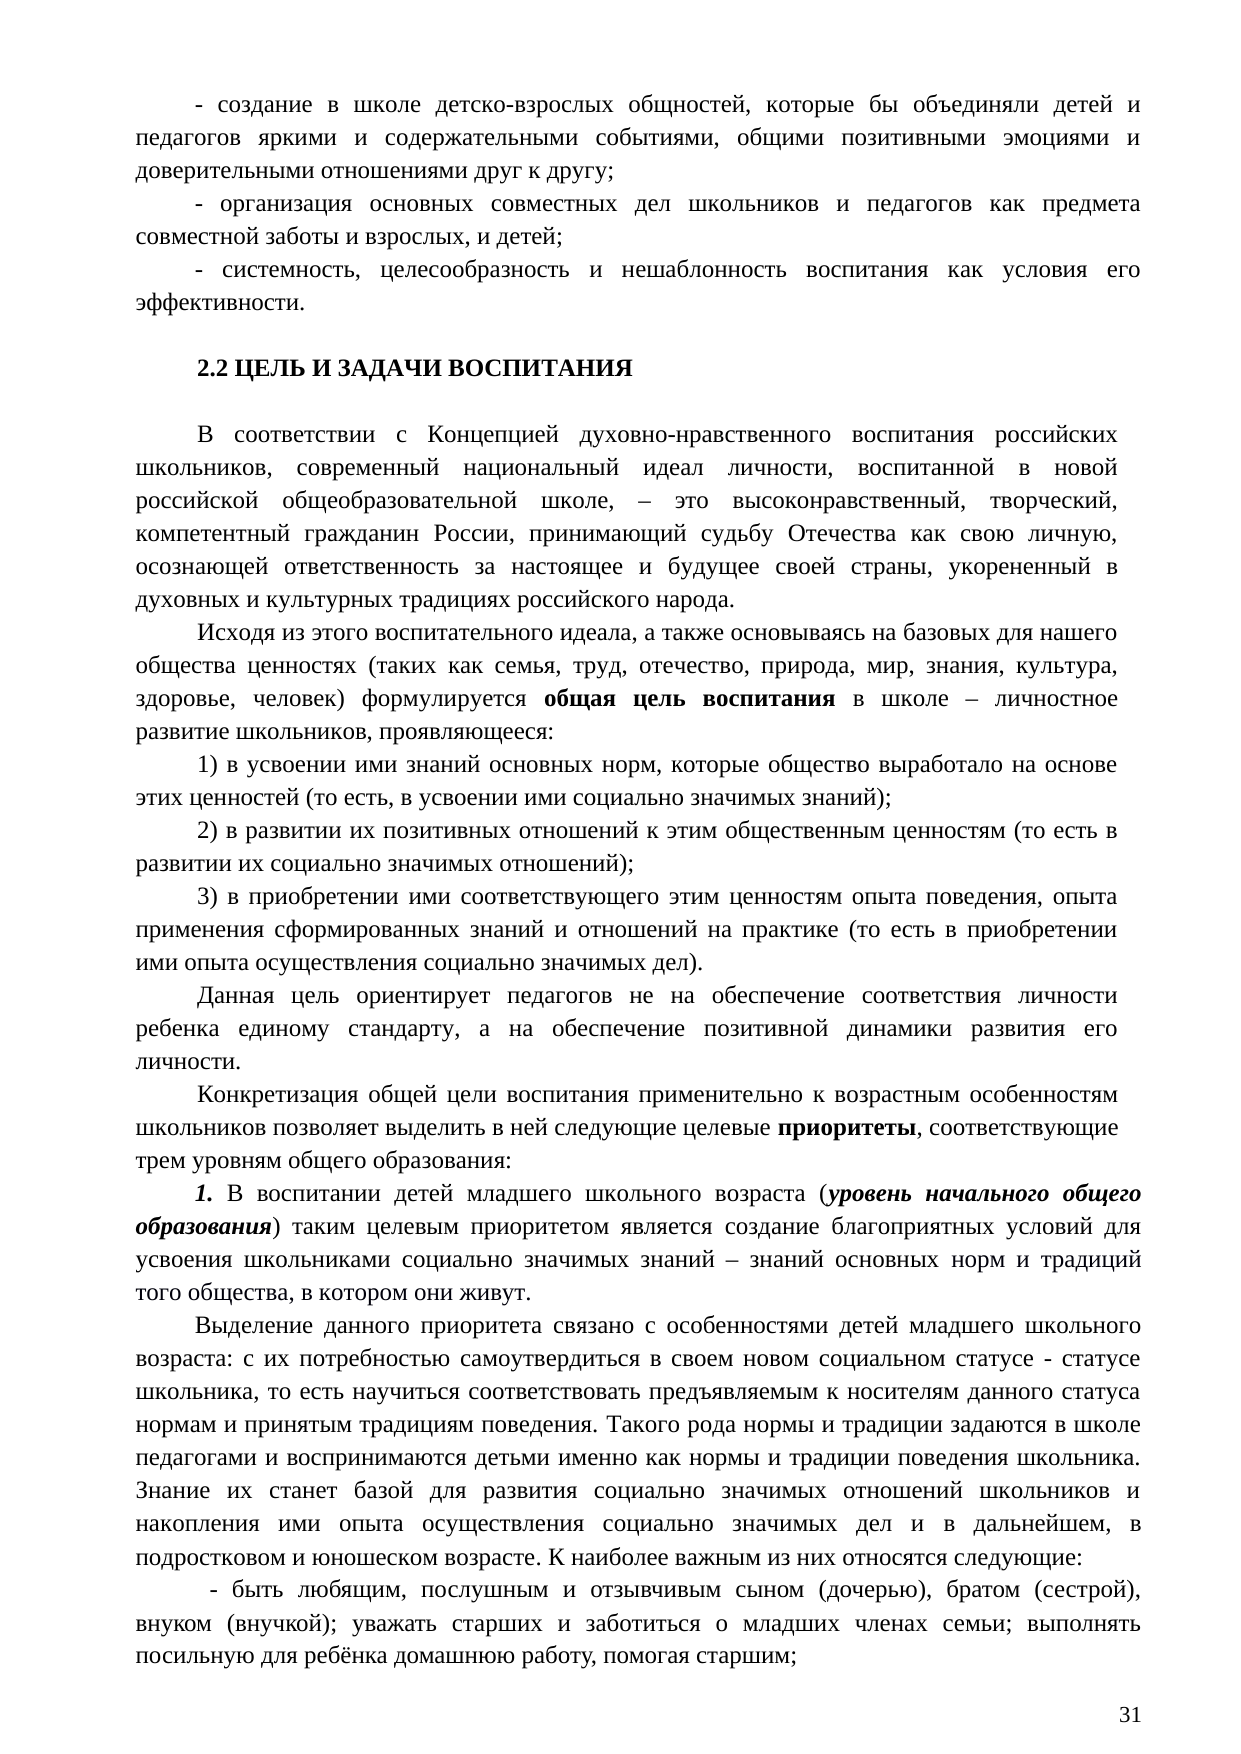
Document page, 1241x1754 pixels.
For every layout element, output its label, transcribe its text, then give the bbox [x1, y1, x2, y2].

subtitle 3) в приобретении ими соответствующего этим ценностям опыта поведения, опыта применения сформированных знаний и отношений на практике (то есть в приобретении ими опыта осуществления социально значимых дел). [135, 881, 1118, 976]
subtitle Исходя из этого воспитательного идеала, а также основываясь на базовых для нашего общества ценностях (таких как семья, труд, отечество, природа, мир, знания, культура, здоровье, человек) формулируется общая цель воспитания в школе – личностное развитие школьников, проявляющееся: [135, 617, 1119, 745]
subtitle Данная цель ориентирует педагогов не на обеспечение соответствия личности ребенка единому стандарту, а на обеспечение позитивной динамики развития его личности. [135, 980, 1118, 1075]
subtitle В соответствии с Концепцией духовно-нравственного воспитания российских школьников, современный национальный идеал личности, воспитанной в новой российской общеобразовательной школе, – это высоконравственный, творческий, компетентный гражданин России, принимающий судьбу Отечества как свою личную, осознающей ответственность за настоящее и будущее своей страны, укорененный в духовных и культурных традициях российского народа. [135, 419, 1119, 613]
text Выделение данного приоритета связано с особенностями детей младшего школьного возраста: с их потребностью самоутвердиться в своем новом социальном статусе - статусе школьника, то есть научиться соответствовать предъявляемым к носителям данного статуса нормам и принятым традициям поведения. Такого рода нормы и традиции задаются в школе педагогами и воспринимаются детьми именно как нормы и традиции поведения школьника. Знание их станет базой для развития социально значимых отношений школьников и накопления ими опыта осуществления социально значимых дел и в дальнейшем, в подростковом и юношеском возрасте. К наиболее важным из них относятся следующие: [135, 1310, 1142, 1570]
list ЦЕЛЬ И ЗАДАЧИ ВОСПИТАНИЯ [197, 353, 1142, 382]
text 1. В воспитании детей младшего школьного возраста (уровень начального общего образования) таким целевым приоритетом является создание благоприятных условий для усвоения школьниками социально значимых знаний – знаний основных норм и традиций того общества, в котором они живут. [135, 1178, 1142, 1306]
text - организация основных совместных дел школьников и педагогов как предмета совместной заботы и взрослых, и детей; [135, 188, 1142, 249]
text - системность, целесообразность и нешаблонность воспитания как условия его эффективности. [135, 254, 1142, 316]
subtitle Конкретизация общей цели воспитания применительно к возрастным особенностям школьников позволяет выделить в ней следующие целевые приоритеты, соответствующие трем уровням общего образования: [135, 1079, 1118, 1174]
subtitle 1) в усвоении ими знаний основных норм, которые общество выработало на основе этих ценностей (то есть, в усвоении ими социально значимых знаний); [135, 749, 1118, 811]
text - быть любящим, послушным и отзывчивым сыном (дочерью), братом (сестрой), внуком (внучкой); уважать старших и заботиться о младших членах семьи; выполнять посильную для ребёнка домашнюю работу, помогая старшим; [135, 1574, 1142, 1669]
text - создание в школе детско-взрослых общностей, которые бы объединяли детей и педагогов яркими и содержательными событиями, общими позитивными эмоциями и доверительными отношениями друг к другу; [135, 89, 1142, 183]
subtitle 2) в развитии их позитивных отношений к этим общественным ценностям (то есть в развитии их социально значимых отношений); [135, 815, 1118, 877]
